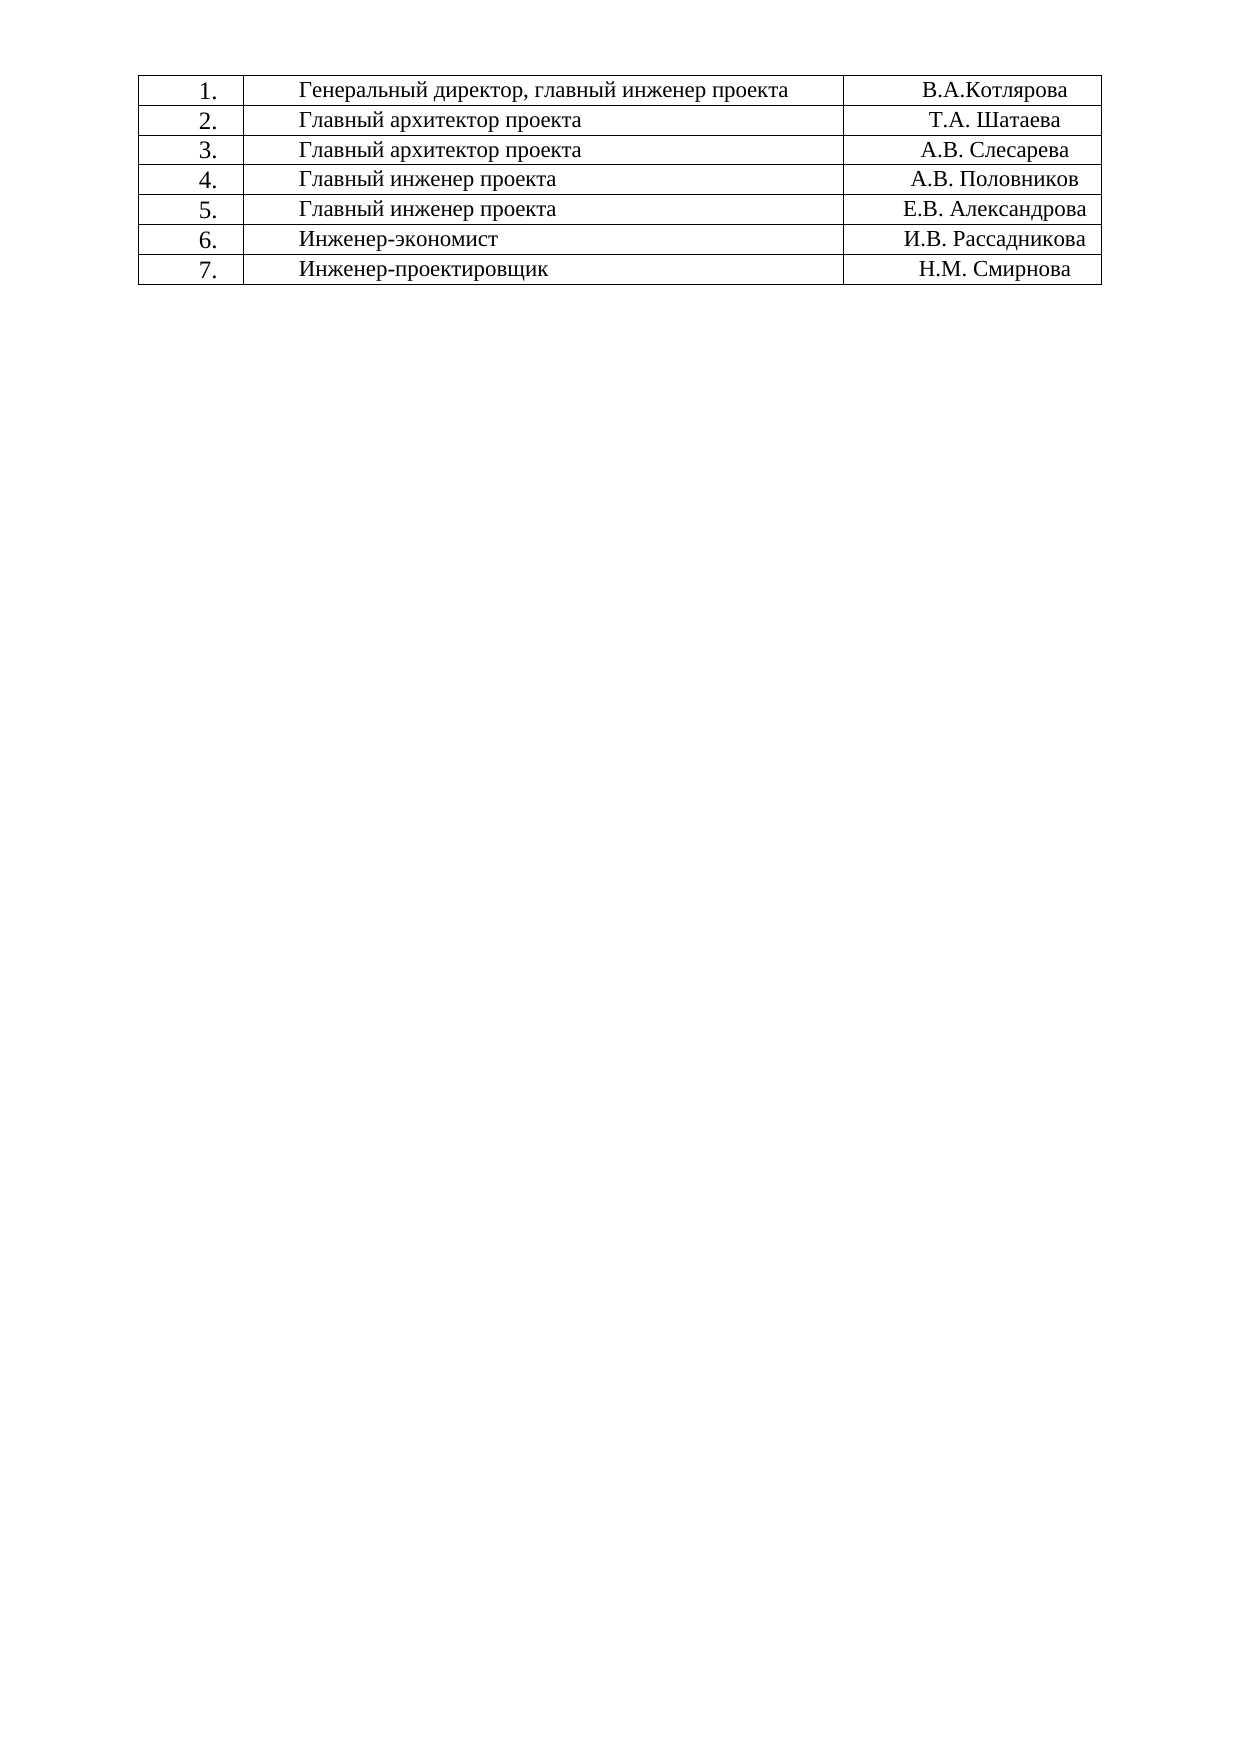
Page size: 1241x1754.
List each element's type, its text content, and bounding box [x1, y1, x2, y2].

table_cell [139, 136, 243, 164]
table_cell Инженер-проектировщик [244, 255, 843, 283]
table_cell Инженер-экономист [244, 225, 843, 254]
table_cell Главный инженер проекта [244, 165, 843, 194]
table_cell Главный архитектор проекта [244, 136, 843, 164]
table_cell [139, 255, 243, 283]
table_cell А.В. Половников [844, 165, 1101, 194]
table_cell [139, 165, 243, 194]
table_cell В.А.Котлярова [844, 76, 1101, 105]
table_cell [139, 195, 243, 224]
table_cell Главный архитектор проекта [244, 106, 843, 134]
table_cell Главный инженер проекта [244, 195, 843, 224]
table_cell Н.М. Смирнова [844, 255, 1101, 283]
table_cell И.В. Рассадникова [844, 225, 1101, 254]
table_cell Т.А. Шатаева [844, 106, 1101, 134]
table_cell А.В. Слесарева [844, 136, 1101, 164]
table_cell [139, 106, 243, 134]
table_cell [139, 225, 243, 254]
table_cell Е.В. Александрова [844, 195, 1101, 224]
table_cell Генеральный директор, главный инженер проекта [244, 76, 843, 105]
table_cell [139, 76, 243, 105]
